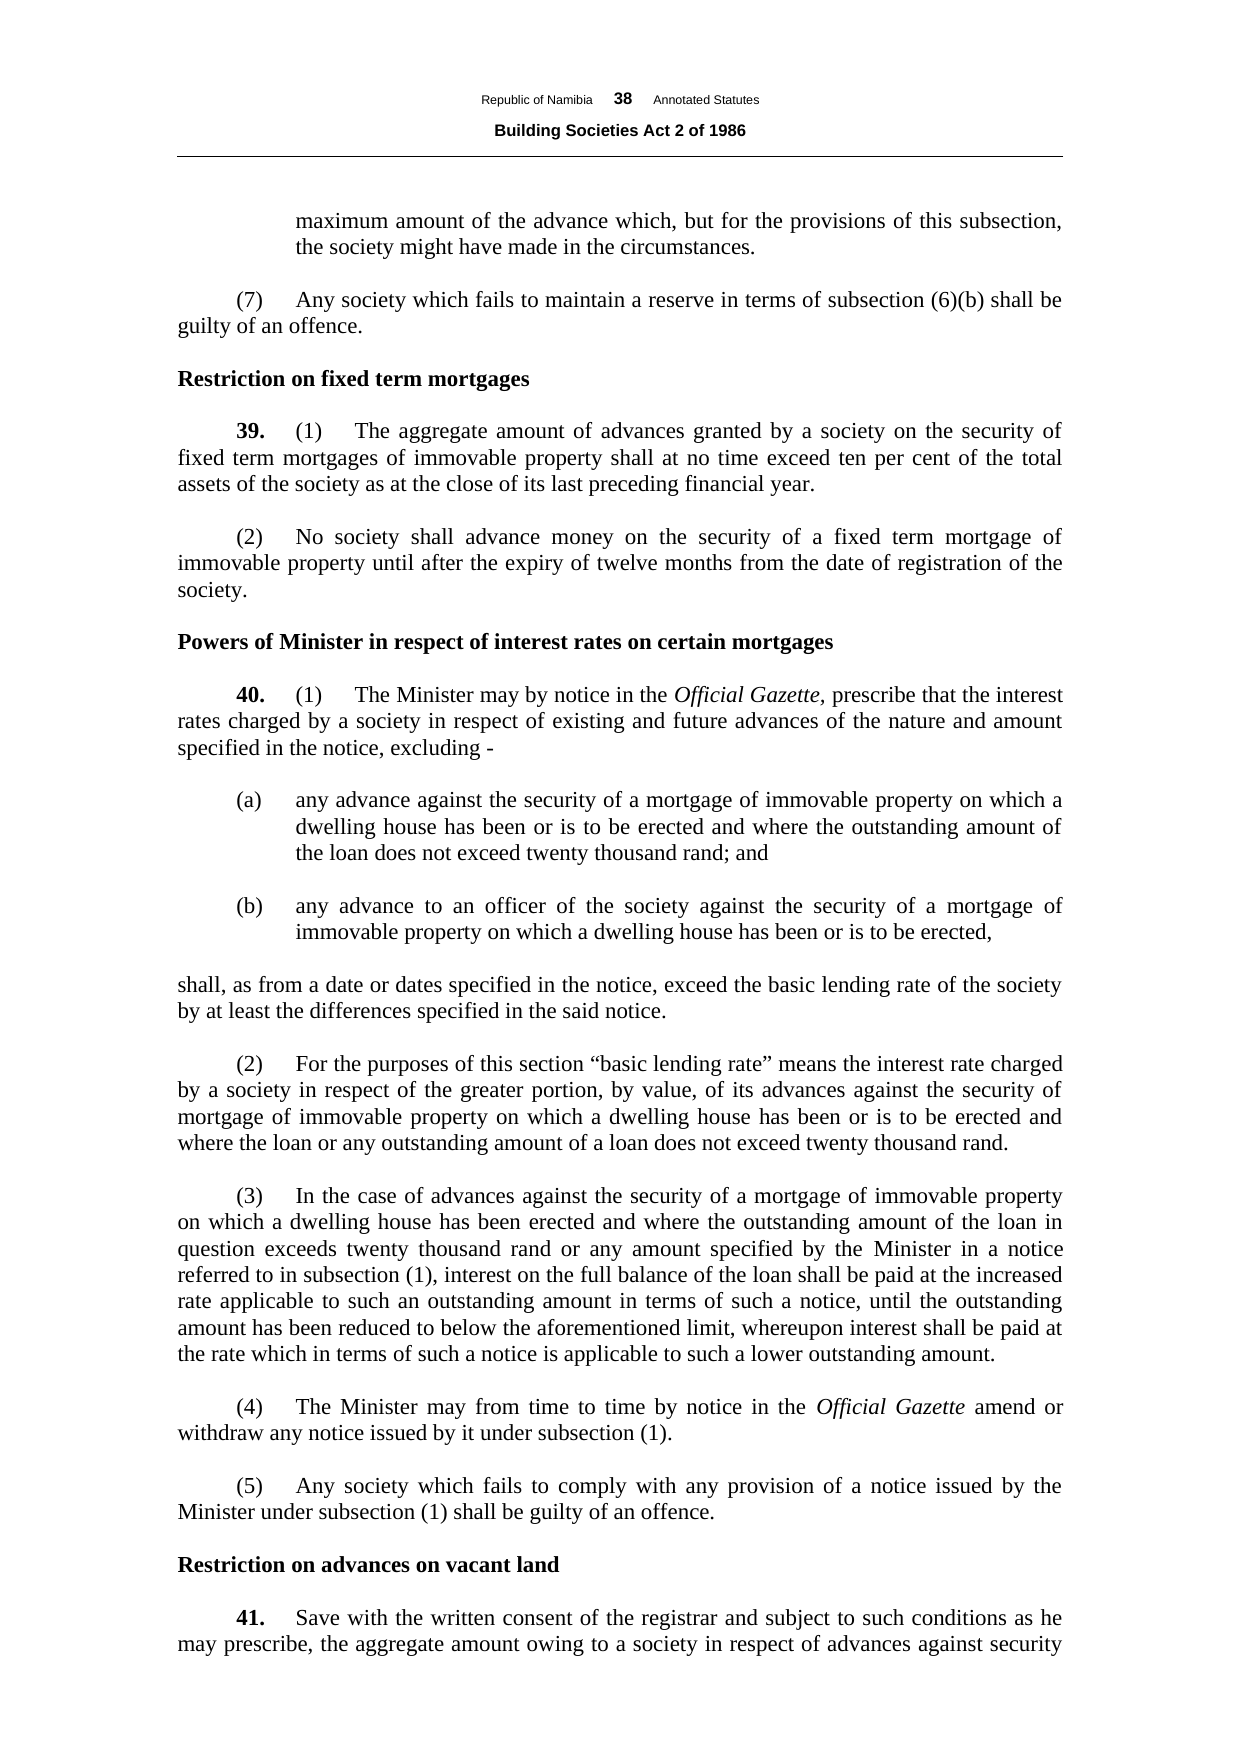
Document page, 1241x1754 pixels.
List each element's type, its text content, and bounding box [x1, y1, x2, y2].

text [236, 207, 1064, 259]
text (b) any advance to an officer of the society against the security of a mortgage of immovable property on which a dwelling house has been or is to be erected, [236, 892, 1064, 945]
text (2) For the purposes of this section “basic lending rate” means the interest rate charged by a society in respect of the greater portion, by value, of its advances against the security of mortgage of immovable property on which a dwelling house has been or is to be erected and where the loan or any outstanding amount of a loan does not exceed twenty thousand rand. [177, 1050, 1064, 1156]
text (5) Any society which fails to comply with any provision of a notice issued by the Minister under subsection (1) shall be guilty of an offence. [177, 1472, 1064, 1524]
text Powers of Minister in respect of interest rates on certain mortgages [177, 628, 1063, 655]
text 39. (1) The aggregate amount of advances granted by a society on the security of fixed term mortgages of immovable property shall at no time exceed ten per cent of the total assets of the society as at the close of its last preceding financial year. [177, 418, 1064, 497]
text (7) Any society which fails to maintain a reserve in terms of subsection (6)(b) shall be guilty of an offence. [177, 286, 1064, 338]
text (2) No society shall advance money on the security of a fixed term mortgage of immovable property until after the expiry of twelve months from the date of registration of the society. [177, 523, 1064, 602]
text Restriction on advances on vacant land [177, 1551, 1063, 1577]
text shall, as from a date or dates specified in the notice, exceed the basic lending rate of the society by at least the differences specified in the said notice. [177, 971, 1063, 1024]
text (4) The Minister may from time to time by notice in the Official Gazette amend or withdraw any notice issued by it under subsection (1). [177, 1393, 1064, 1445]
text (3) In the case of advances against the security of a mortgage of immovable property on which a dwelling house has been erected and where the outstanding amount of the loan in question exceeds twenty thousand rand or any amount specified by the Minister in a notice referred to in subsection (1), interest on the full balance of the loan shall be paid at the increased rate applicable to such an outstanding amount in terms of such a notice, until the outstanding amount has been reduced to below the aforementioned limit, whereupon interest shall be paid at the rate which in terms of such a notice is applicable to such a lower outstanding amount. [177, 1182, 1064, 1366]
text (a) any advance against the security of a mortgage of immovable property on which a dwelling house has been or is to be erected and where the outstanding amount of the loan does not exceed twenty thousand rand; and [236, 787, 1064, 866]
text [177, 1603, 1064, 1656]
text Restriction on fixed term mortgages [177, 365, 1063, 391]
text 40. (1) The Minister may by notice in the Official Gazette, prescribe that the interest rates charged by a society in respect of existing and future advances of the nature and amount specified in the notice, excluding - [177, 681, 1064, 760]
